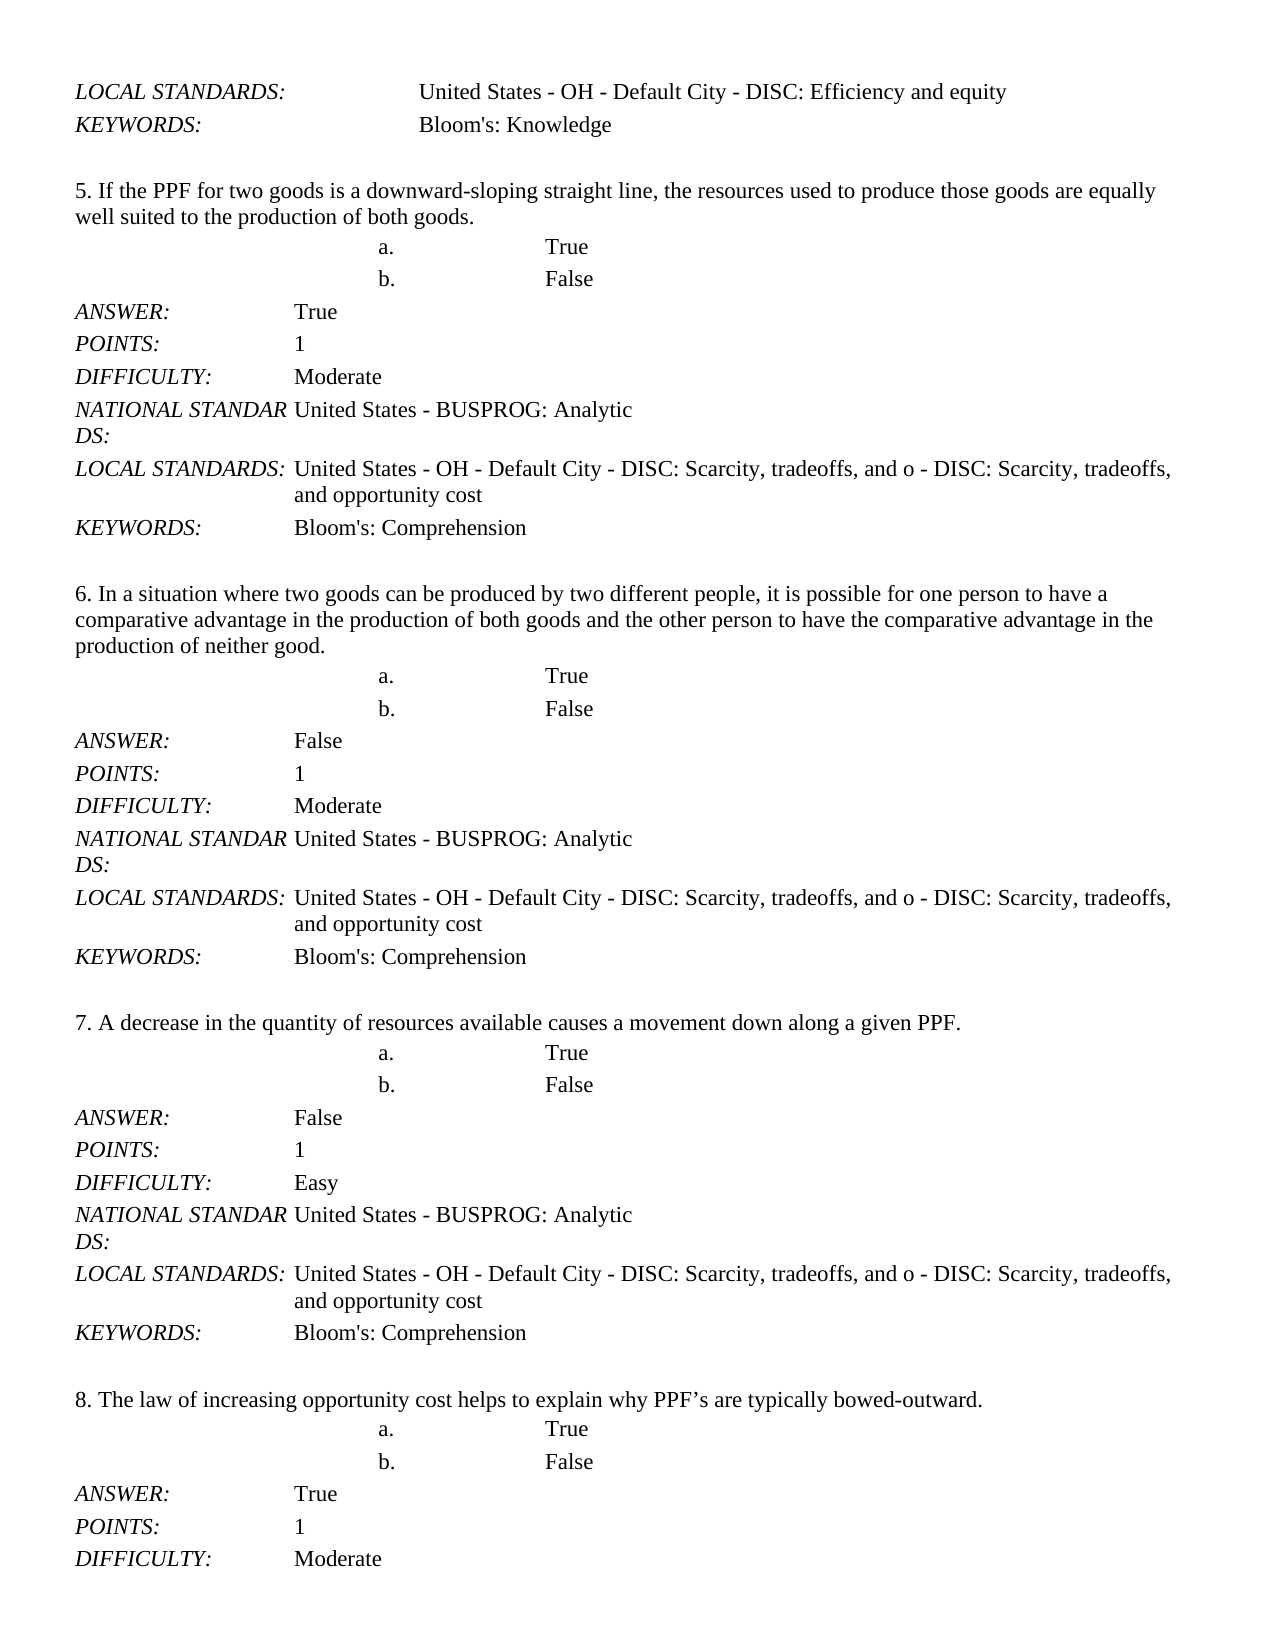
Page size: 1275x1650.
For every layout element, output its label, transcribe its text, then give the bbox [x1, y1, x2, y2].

table_header 5. If the PPF for two goods is a downward-sloping straight line, the resources used to produce those goods are equally well suited to the production of both goods. [75, 229, 1200, 543]
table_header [75, 1412, 1200, 1575]
table_header 7. A decrease in the quantity of resources available causes a movement down along a given PPF. [75, 1035, 1200, 1349]
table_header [75, 75, 1200, 140]
table_header 6. In a situation where two goods can be produced by two different people, it is possible for one person to have a comparative advantage in the production of both goods and the other person to have the comparative advantage in the production of neither good. [75, 659, 1200, 972]
